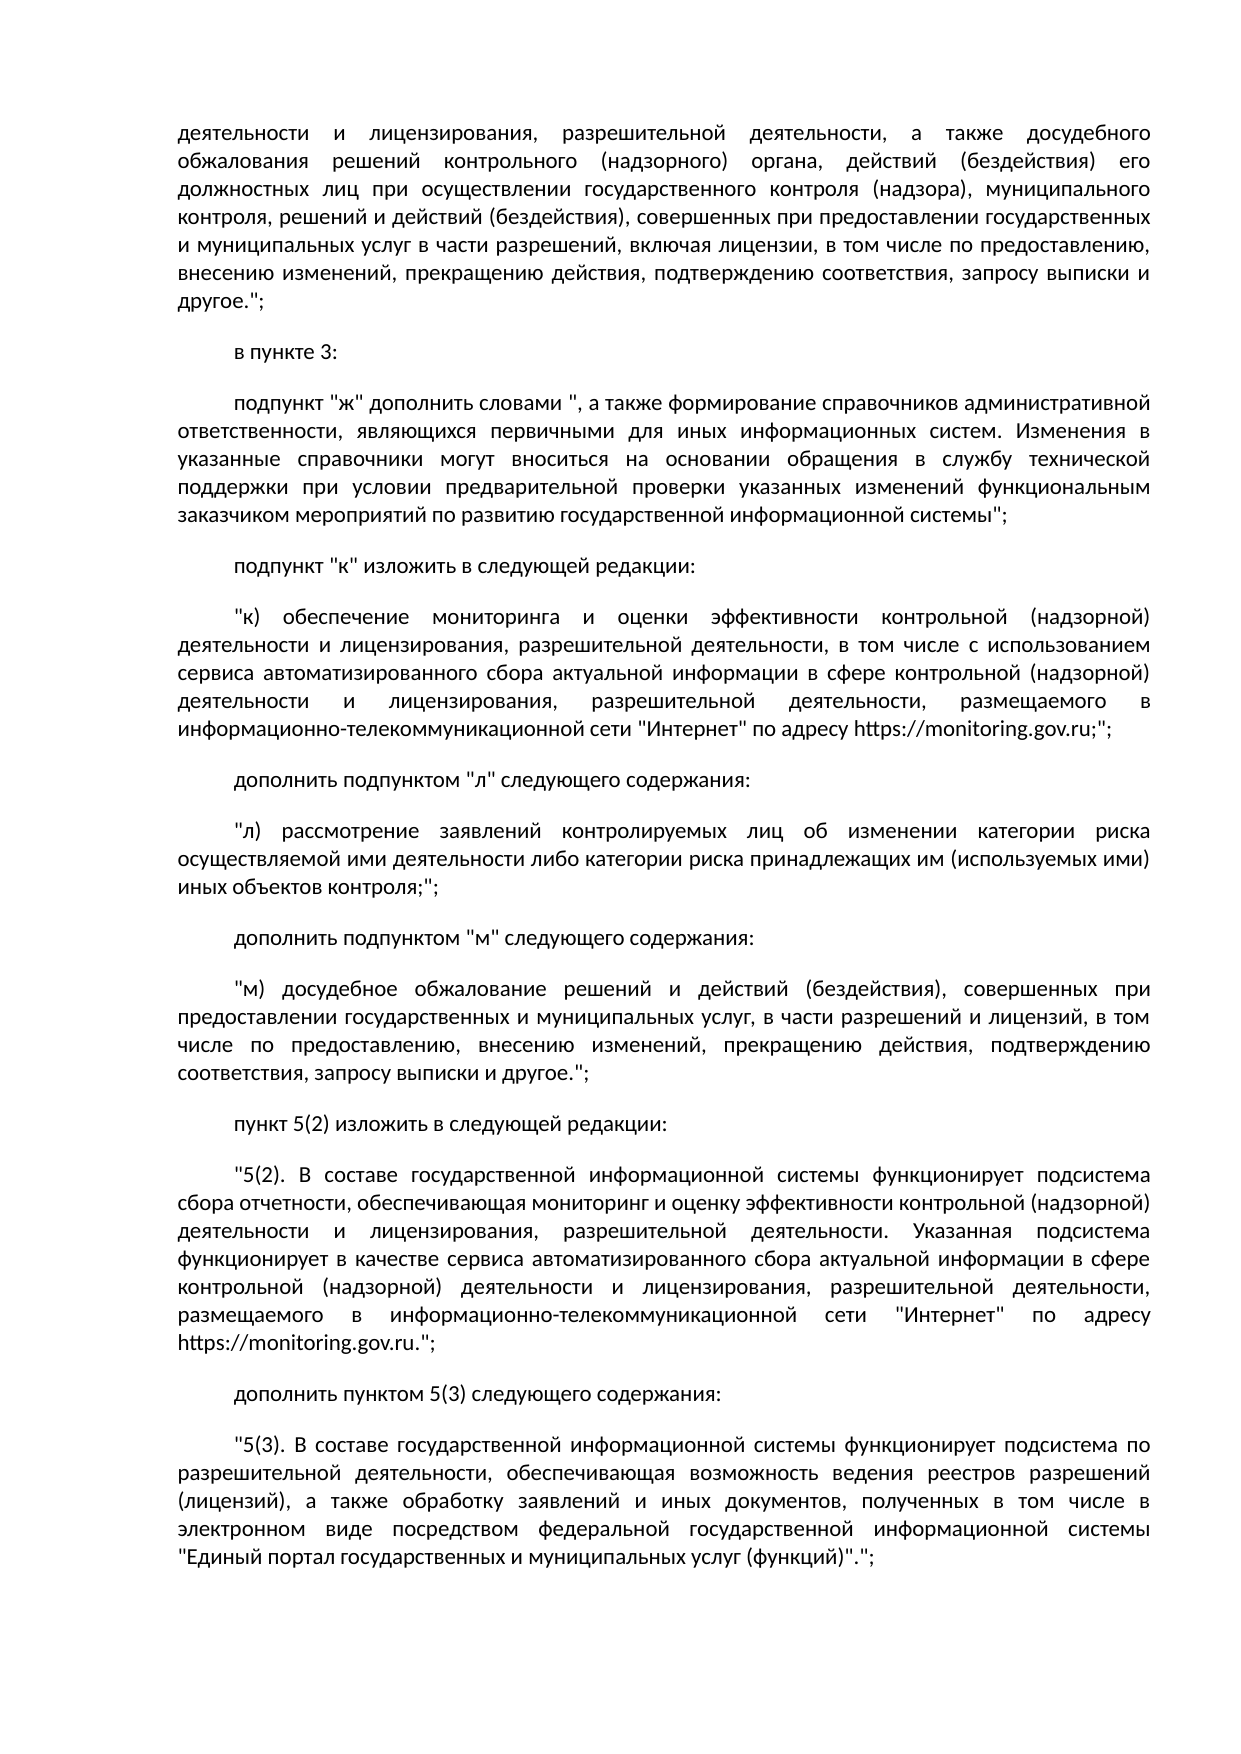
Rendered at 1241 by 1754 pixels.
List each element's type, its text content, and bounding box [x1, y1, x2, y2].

text "к) обеспечение мониторинга и оценки эффективности контрольной (надзорной) деятельности и лицензирования, разрешительной деятельности, в том числе с использованием сервиса автоматизированного сбора актуальной информации в сфере контрольной (надзорной) деятельности и лицензирования, разрешительной деятельности, размещаемого в информационно-телекоммуникационной сети "Интернет" по адресу https://monitoring.gov.ru;"; [177, 602, 1152, 742]
text "м) досудебное обжалование решений и действий (бездействия), совершенных при предоставлении государственных и муниципальных услуг, в части разрешений и лицензий, в том числе по предоставлению, внесению изменений, прекращению действия, подтверждению соответствия, запросу выписки и другое."; [177, 974, 1152, 1086]
text подпункт "ж" дополнить словами ", а также формирование справочников административной ответственности, являющихся первичными для иных информационных систем. Изменения в указанные справочники могут вноситься на основании обращения в службу технической поддержки при условии предварительной проверки указанных изменений функциональным заказчиком мероприятий по развитию государственной информационной системы"; [177, 388, 1152, 528]
text дополнить пунктом 5(3) следующего содержания: [177, 1379, 1152, 1407]
text "5(3). В составе государственной информационной системы функционирует подсистема по разрешительной деятельности, обеспечивающая возможность ведения реестров разрешений (лицензий), а также обработку заявлений и иных документов, полученных в том числе в электронном виде посредством федеральной государственной информационной системы "Единый портал государственных и муниципальных услуг (функций)"."; [177, 1430, 1152, 1570]
text дополнить подпунктом "м" следующего содержания: [177, 923, 1152, 951]
text пункт 5(2) изложить в следующей редакции: [177, 1109, 1152, 1137]
text в пункте 3: [177, 337, 1152, 365]
text "5(2). В составе государственной информационной системы функционирует подсистема сбора отчетности, обеспечивающая мониторинг и оценку эффективности контрольной (надзорной) деятельности и лицензирования, разрешительной деятельности. Указанная подсистема функционирует в качестве сервиса автоматизированного сбора актуальной информации в сфере контрольной (надзорной) деятельности и лицензирования, разрешительной деятельности, размещаемого в информационно-телекоммуникационной сети "Интернет" по адресу https://monitoring.gov.ru."; [177, 1160, 1152, 1356]
text подпункт "к" изложить в следующей редакции: [177, 551, 1152, 579]
text "л) рассмотрение заявлений контролируемых лиц об изменении категории риска осуществляемой ими деятельности либо категории риска принадлежащих им (используемых ими) иных объектов контроля;"; [177, 816, 1152, 900]
text дополнить подпунктом "л" следующего содержания: [177, 765, 1152, 793]
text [177, 118, 1152, 314]
